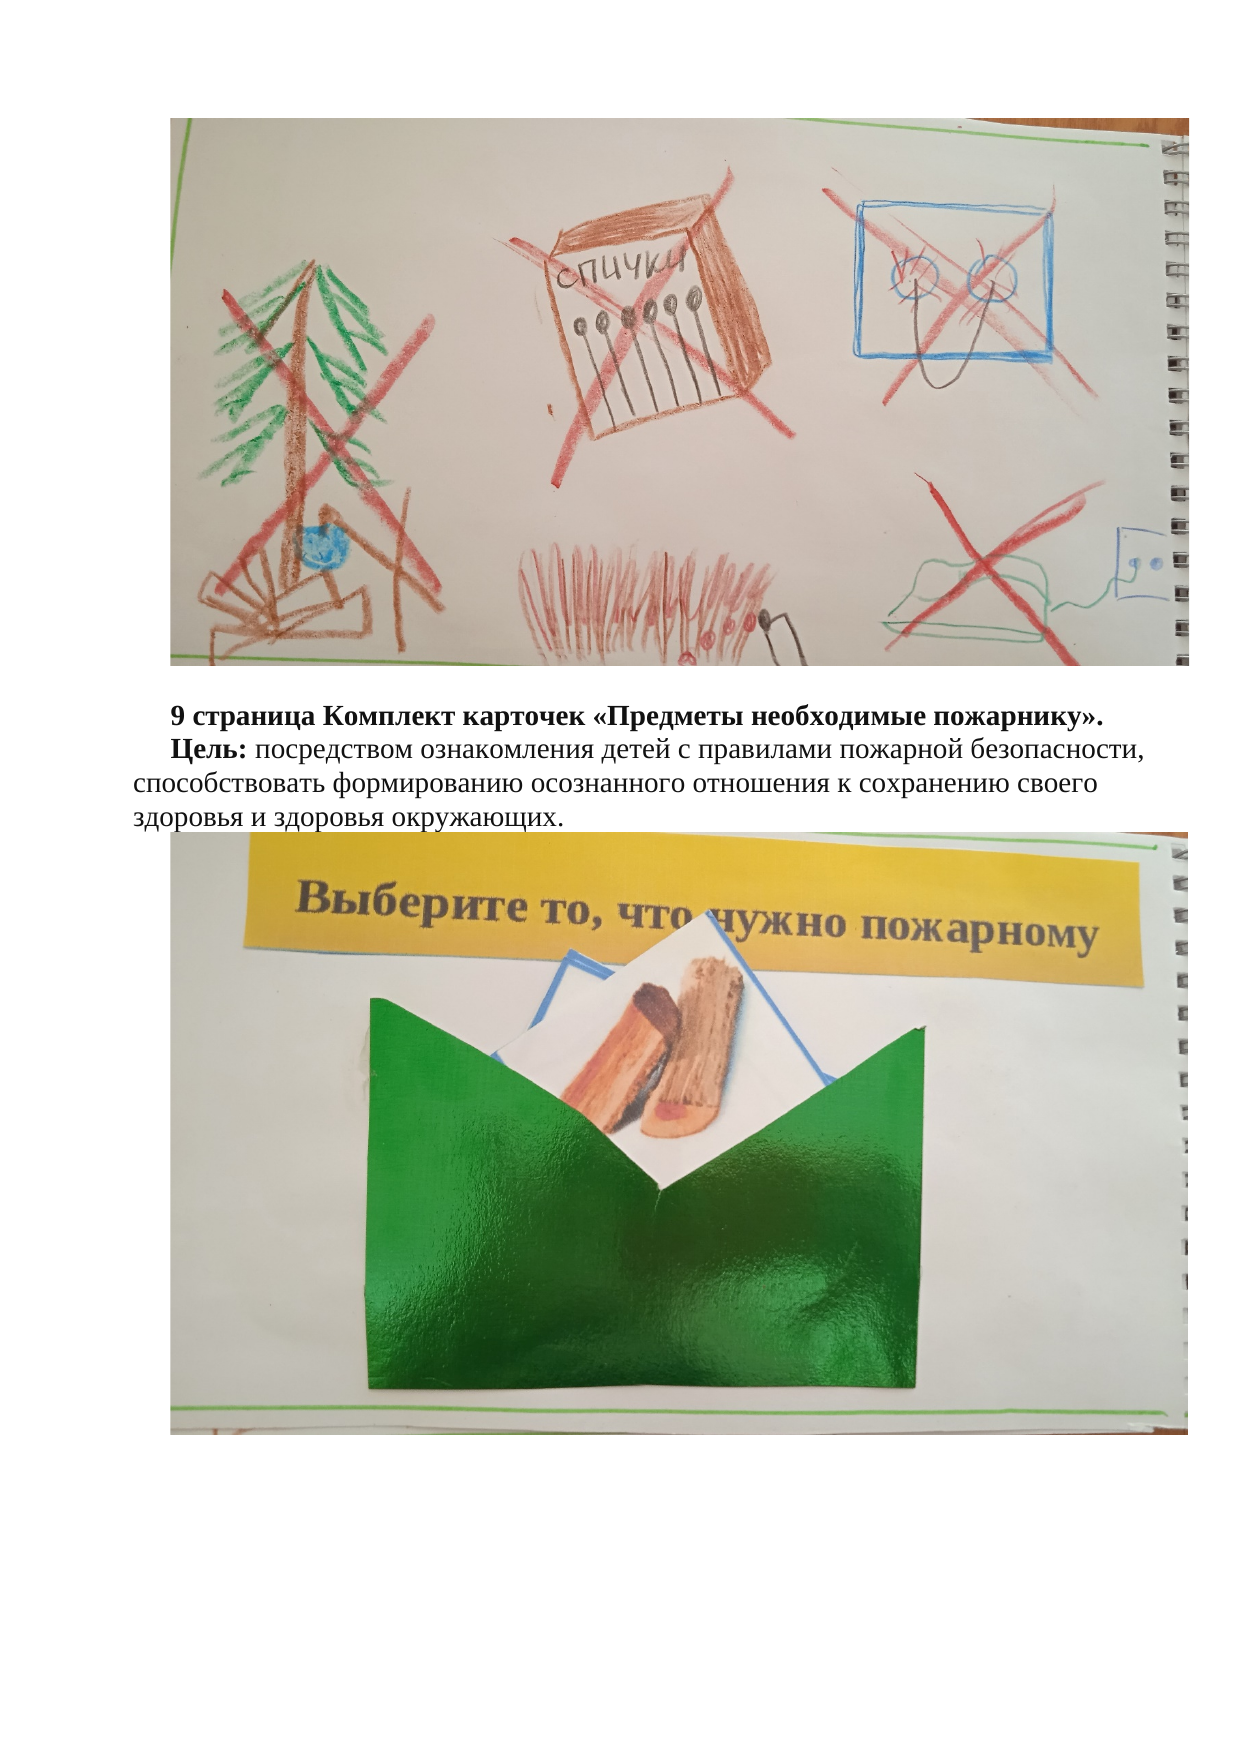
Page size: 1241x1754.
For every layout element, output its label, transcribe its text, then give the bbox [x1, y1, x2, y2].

picture [170, 118, 1190, 666]
picture [170, 832, 1188, 1435]
text Цель: посредством ознакомления детей с правилами пожарной безопасности, способствовать формированию осознанного отношения к сохранению своего здоровья и здоровья окружающих. [133, 732, 1152, 832]
text 9 страница Комплект карточек «Предметы необходимые пожарнику». [133, 698, 1152, 732]
